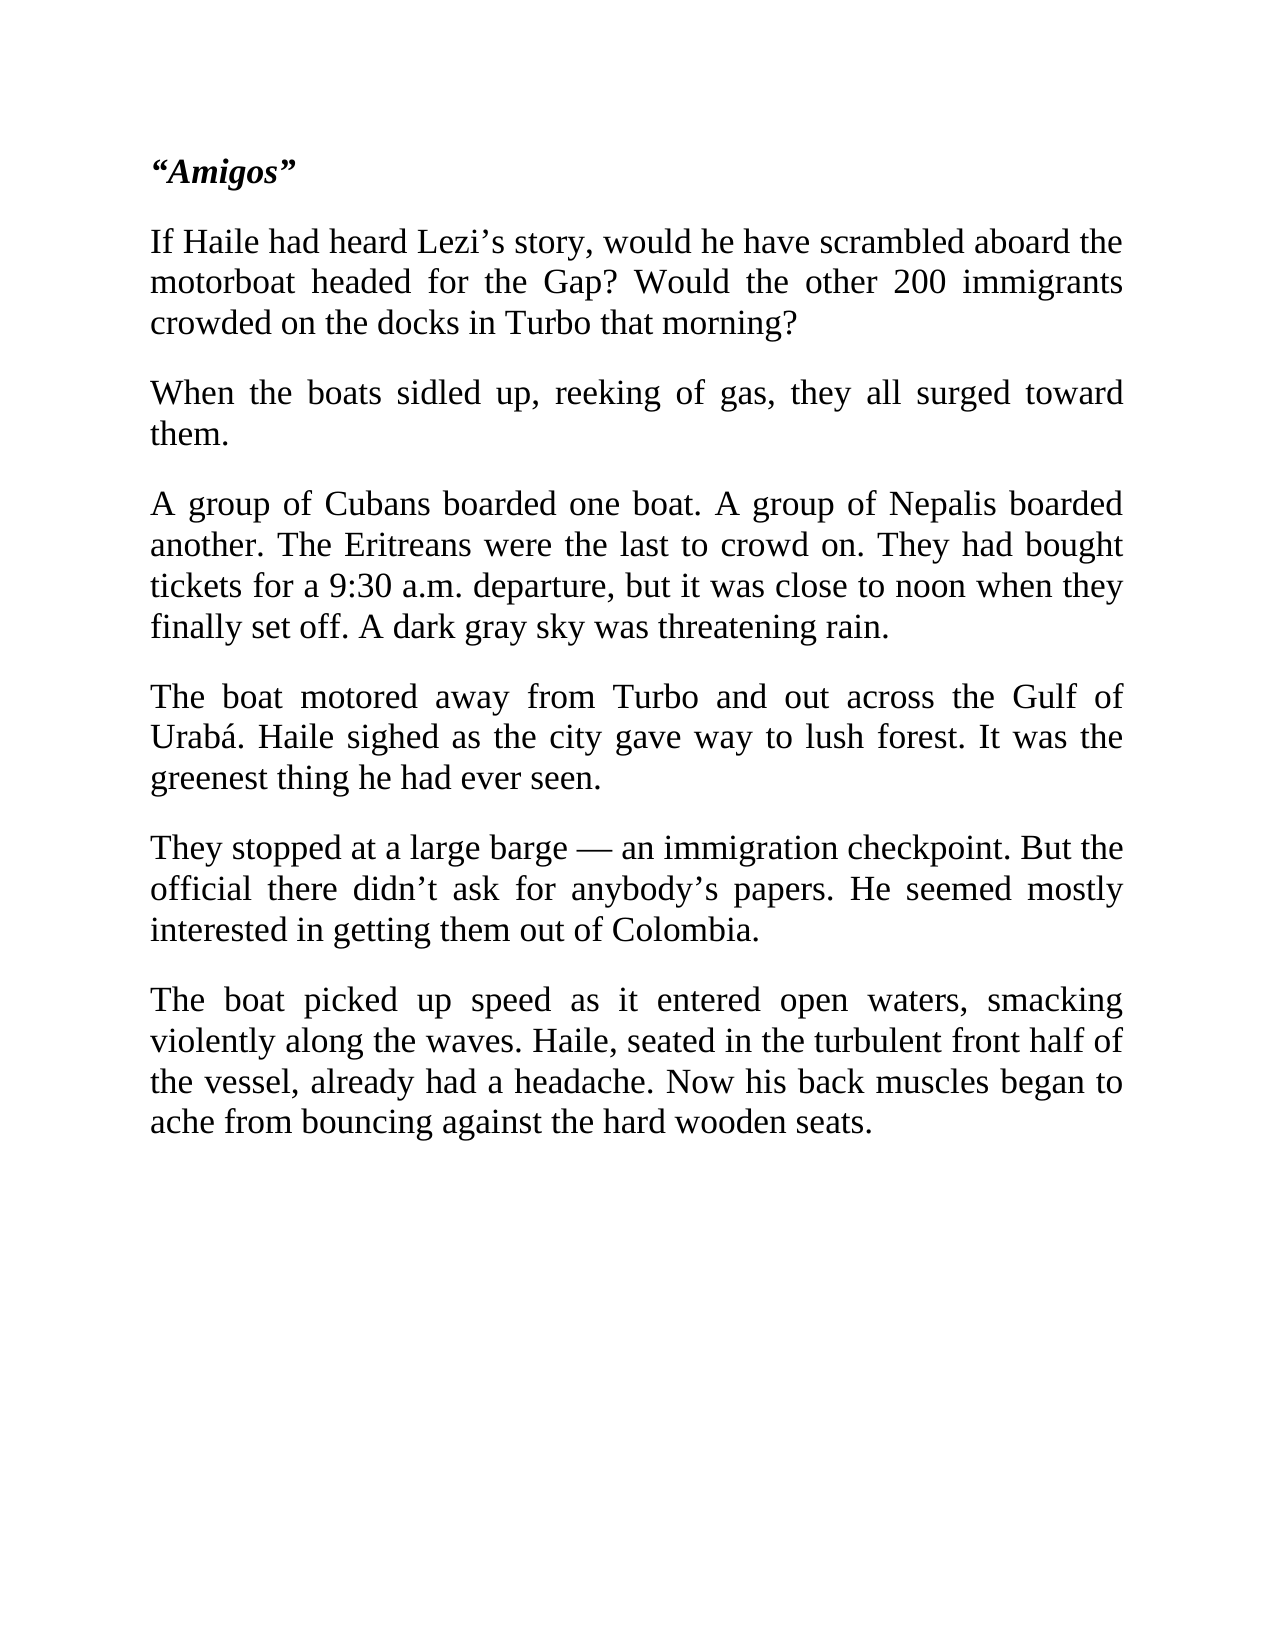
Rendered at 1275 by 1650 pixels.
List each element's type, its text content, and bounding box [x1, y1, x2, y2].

text A group of Cubans boarded one boat. A group of Nepalis boarded another. The Eritreans were the last to crowd on. They had bought tickets for a 9:30 a.m. departure, but it was close to noon when they finally set off. A dark gray sky was threatening rain. [150, 482, 1125, 646]
text “Amigos” [150, 150, 1125, 191]
text When the boats sidled up, reeking of gas, they all surged toward them. [150, 372, 1125, 453]
text If Haile had heard Lezi’s story, would he have scrambled aboard the motorboat headed for the Gap? Would the other 200 immigrants crowded on the docks in Turbo that morning? [150, 220, 1125, 342]
text The boat motored away from Turbo and out across the Gulf of Urabá. Haile sighed as the city gave way to lush forest. It was the greenest thing he had ever seen. [150, 675, 1125, 797]
text The boat picked up speed as it entered open waters, smacking violently along the waves. Haile, seated in the turbulent front half of the vessel, already had a headache. Now his back muscles began to ache from bouncing against the hard wooden seats. [150, 978, 1125, 1142]
text They stopped at a large barge — an immigration checkpoint. But the official there didn’t ask for anybody’s papers. He seemed mostly interested in getting them out of Colombia. [150, 827, 1125, 949]
